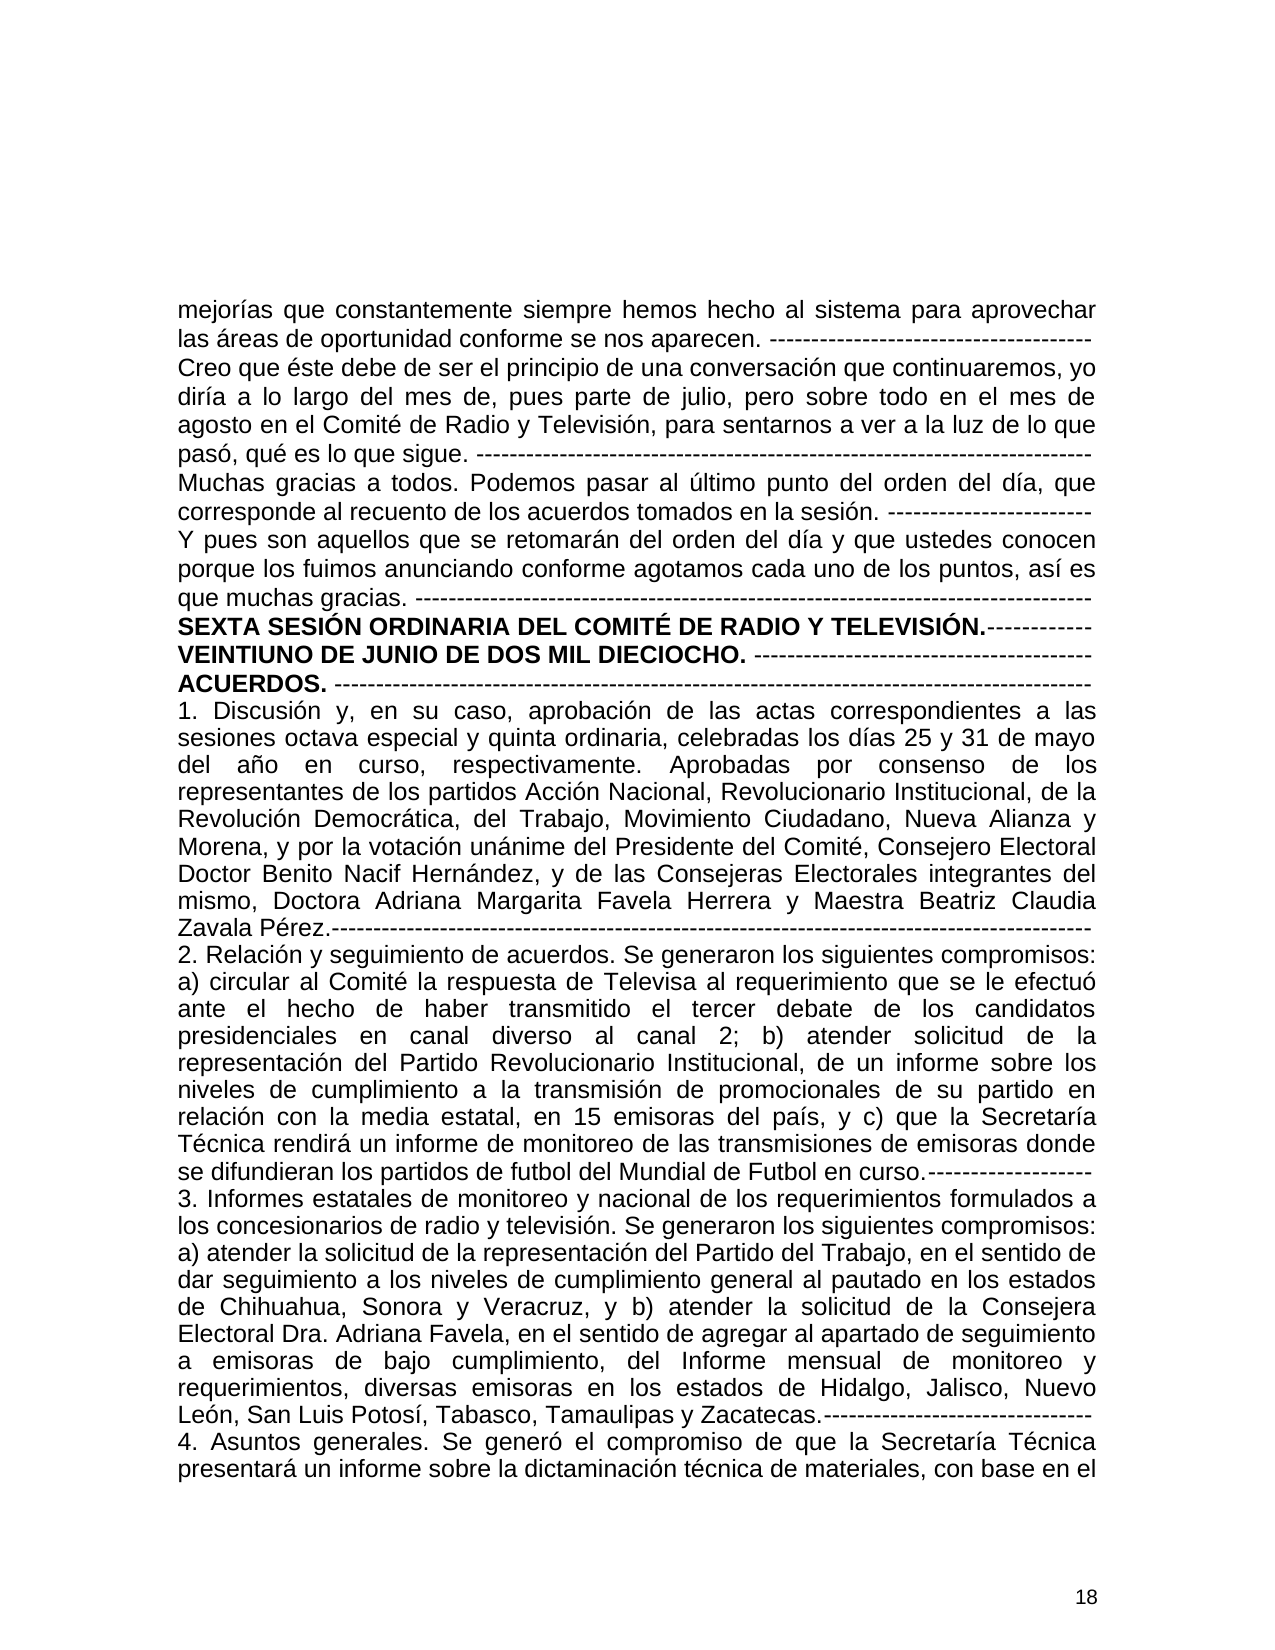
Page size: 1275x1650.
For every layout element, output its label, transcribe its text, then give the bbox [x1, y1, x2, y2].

text Y pues son aquellos que se retomarán del orden del día y que ustedes conocen porque los fuimos anunciando conforme agotamos cada uno de los puntos, así es que muchas gracias. [177, 525, 1098, 612]
text Creo que éste debe de ser el principio de una conversación que continuaremos, yo diría a lo largo del mes de, pues parte de julio, pero sobre todo en el mes de agosto en el Comité de Radio y Televisión, para sentarnos a ver a la luz de lo que pasó, qué es lo que sigue. [177, 353, 1098, 468]
text VEINTIUNO DE JUNIO DE DOS MIL DIECIOCHO. [177, 640, 1098, 669]
text ACUERDOS. [177, 669, 1098, 698]
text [177, 295, 1098, 353]
text SEXTA SESIÓN ORDINARIA DEL COMITÉ DE RADIO Y TELEVISIÓN. [177, 612, 1098, 640]
text 1. Discusión y, en su caso, aprobación de las actas correspondientes a las sesiones octava especial y quinta ordinaria, celebradas los días 25 y 31 de mayo del año en curso, respectivamente. Aprobadas por consenso de los representantes de los partidos Acción Nacional, Revolucionario Institucional, de la Revolución Democrática, del Trabajo, Movimiento Ciudadano, Nueva Alianza y Morena, y por la votación unánime del Presidente del Comité, Consejero Electoral Doctor Benito Nacif Hernández, y de las Consejeras Electorales integrantes del mismo, Doctora Adriana Margarita Favela Herrera y Maestra Beatriz Claudia Zavala Pérez. [177, 698, 1098, 942]
text 2. Relación y seguimiento de acuerdos. Se generaron los siguientes compromisos: a) circular al Comité la respuesta de Televisa al requerimiento que se le efectuó ante el hecho de haber transmitido el tercer debate de los candidatos presidenciales en canal diverso al canal 2; b) atender solicitud de la representación del Partido Revolucionario Institucional, de un informe sobre los niveles de cumplimiento a la transmisión de promocionales de su partido en relación con la media estatal, en 15 emisoras del país, y c) que la Secretaría Técnica rendirá un informe de monitoreo de las transmisiones de emisoras donde se difundieran los partidos de futbol del Mundial de Futbol en curso. [177, 942, 1098, 1185]
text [177, 1429, 1098, 1483]
text Muchas gracias a todos. Podemos pasar al último punto del orden del día, que corresponde al recuento de los acuerdos tomados en la sesión. [177, 468, 1098, 525]
text 3. Informes estatales de monitoreo y nacional de los requerimientos formulados a los concesionarios de radio y televisión. Se generaron los siguientes compromisos: a) atender la solicitud de la representación del Partido del Trabajo, en el sentido de dar seguimiento a los niveles de cumplimiento general al pautado en los estados de Chihuahua, Sonora y Veracruz, y b) atender la solicitud de la Consejera Electoral Dra. Adriana Favela, en el sentido de agregar al apartado de seguimiento a emisoras de bajo cumplimiento, del Informe mensual de monitoreo y requerimientos, diversas emisoras en los estados de Hidalgo, Jalisco, Nuevo León, San Luis Potosí, Tabasco, Tamaulipas y Zacatecas. [177, 1185, 1098, 1429]
